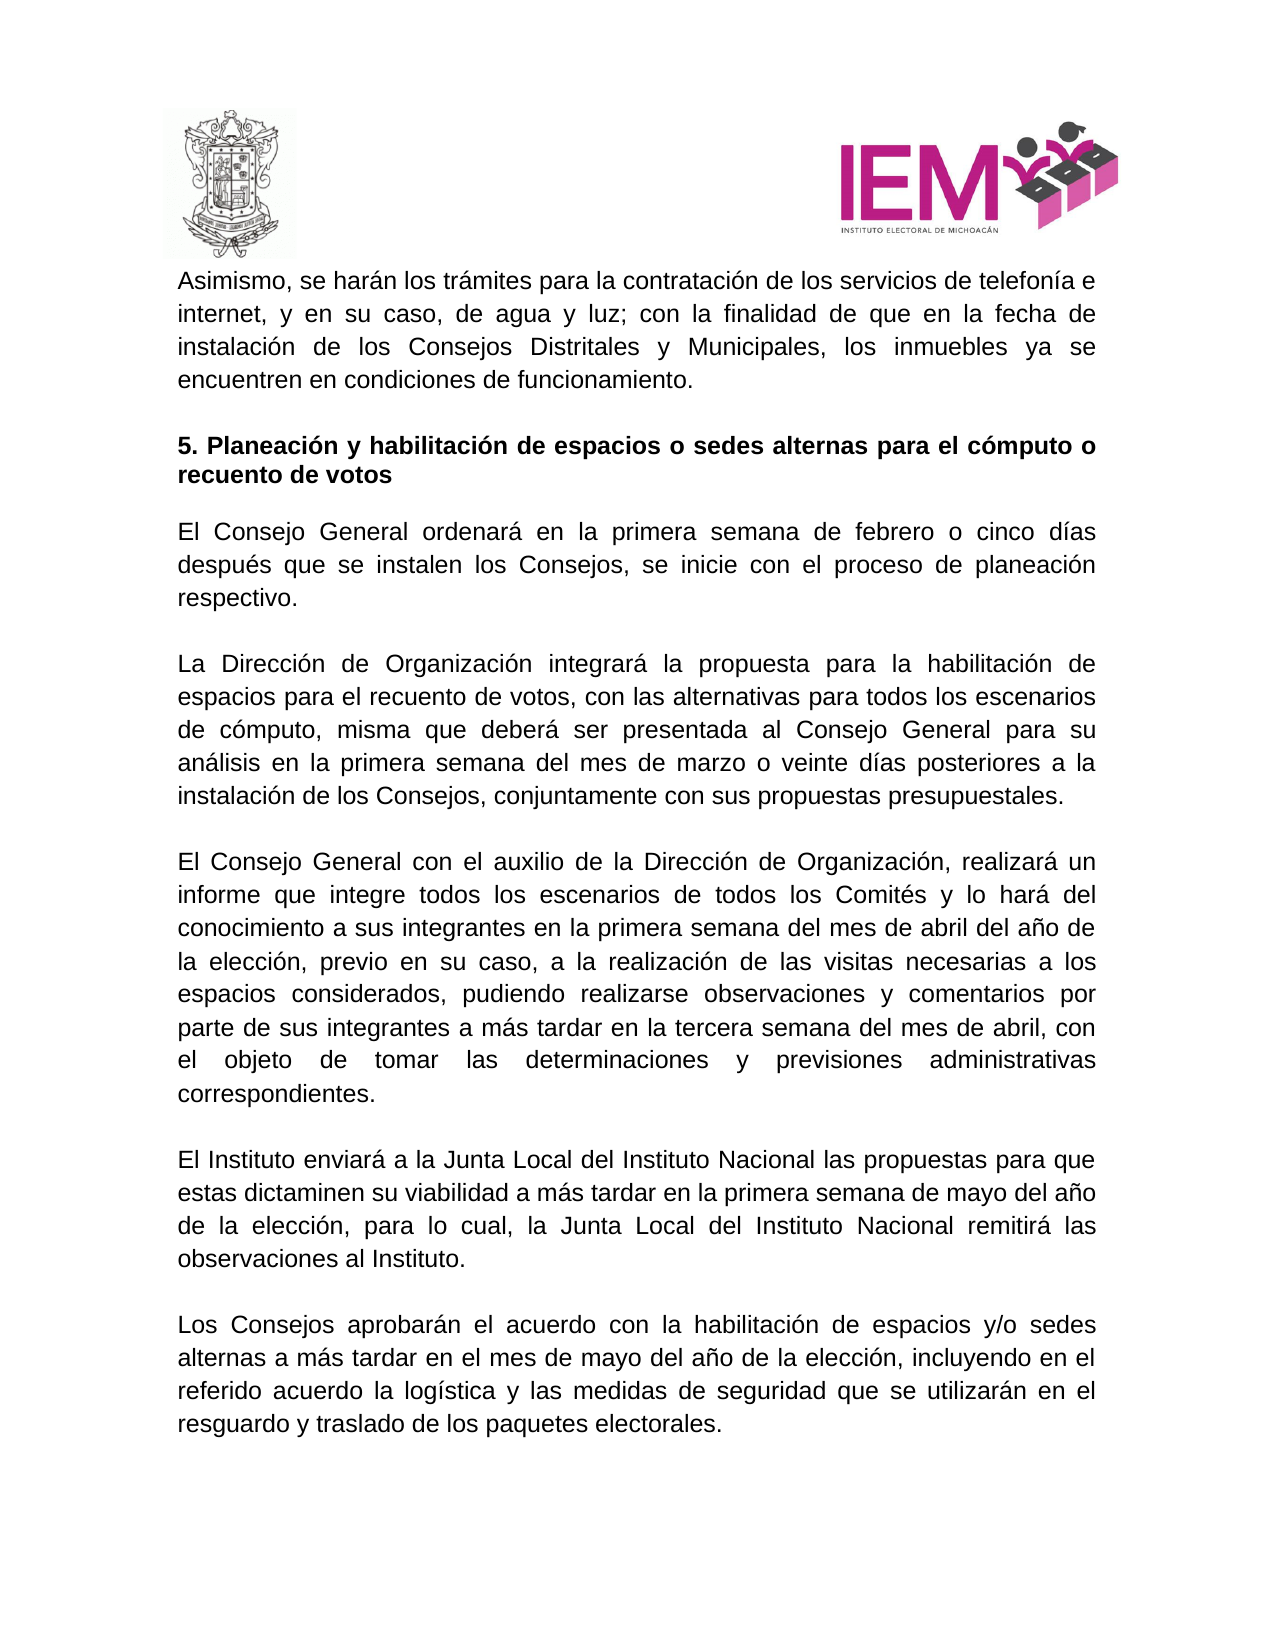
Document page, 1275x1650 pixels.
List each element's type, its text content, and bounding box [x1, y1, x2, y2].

text Asimismo, se harán los trámites para la contratación de los servicios de telefonía e internet, y en su caso, de agua y luz; con la finalidad de que en la fecha de instalación de los Consejos Distritales y Municipales, los inmuebles ya se encuentren en condiciones de funcionamiento. [177, 266, 1098, 394]
text El Consejo General ordenará en la primera semana de febrero o cinco días después que se instalen los Consejos, se inicie con el proceso de planeación respectivo. [177, 517, 1098, 612]
text 5. Planeación y habilitación de espacios o sedes alternas para el cómputo o recuento de votos [177, 431, 1098, 488]
text El Consejo General con el auxilio de la Dirección de Organización, realizará un informe que integre todos los escenarios de todos los Comités y lo hará del conocimiento a sus integrantes en la primera semana del mes de abril del año de la elección, previo en su caso, a la realización de las visitas necesarias a los espacios considerados, pudiendo realizarse observaciones y comentarios por parte de sus integrantes a más tardar en la tercera semana del mes de abril, con el objeto de tomar las determinaciones y previsiones administrativas correspondientes. [177, 847, 1098, 1107]
picture [827, 112, 1151, 247]
picture [162, 108, 297, 259]
text Los Consejos aprobarán el acuerdo con la habilitación de espacios y/o sedes alternas a más tardar en el mes de mayo del año de la elección, incluyendo en el referido acuerdo la logística y las medidas de seguridad que se utilizarán en el resguardo y traslado de los paquetes electorales. [177, 1310, 1098, 1437]
text La Dirección de Organización integrará la propuesta para la habilitación de espacios para el recuento de votos, con las alternativas para todos los escenarios de cómputo, misma que deberá ser presentada al Consejo General para su análisis en la primera semana del mes de marzo o veinte días posteriores a la instalación de los Consejos, conjuntamente con sus propuestas presupuestales. [177, 649, 1098, 810]
text El Instituto enviará a la Junta Local del Instituto Nacional las propuestas para que estas dictaminen su viabilidad a más tardar en la primera semana de mayo del año de la elección, para lo cual, la Junta Local del Instituto Nacional remitirá las observaciones al Instituto. [177, 1144, 1098, 1272]
